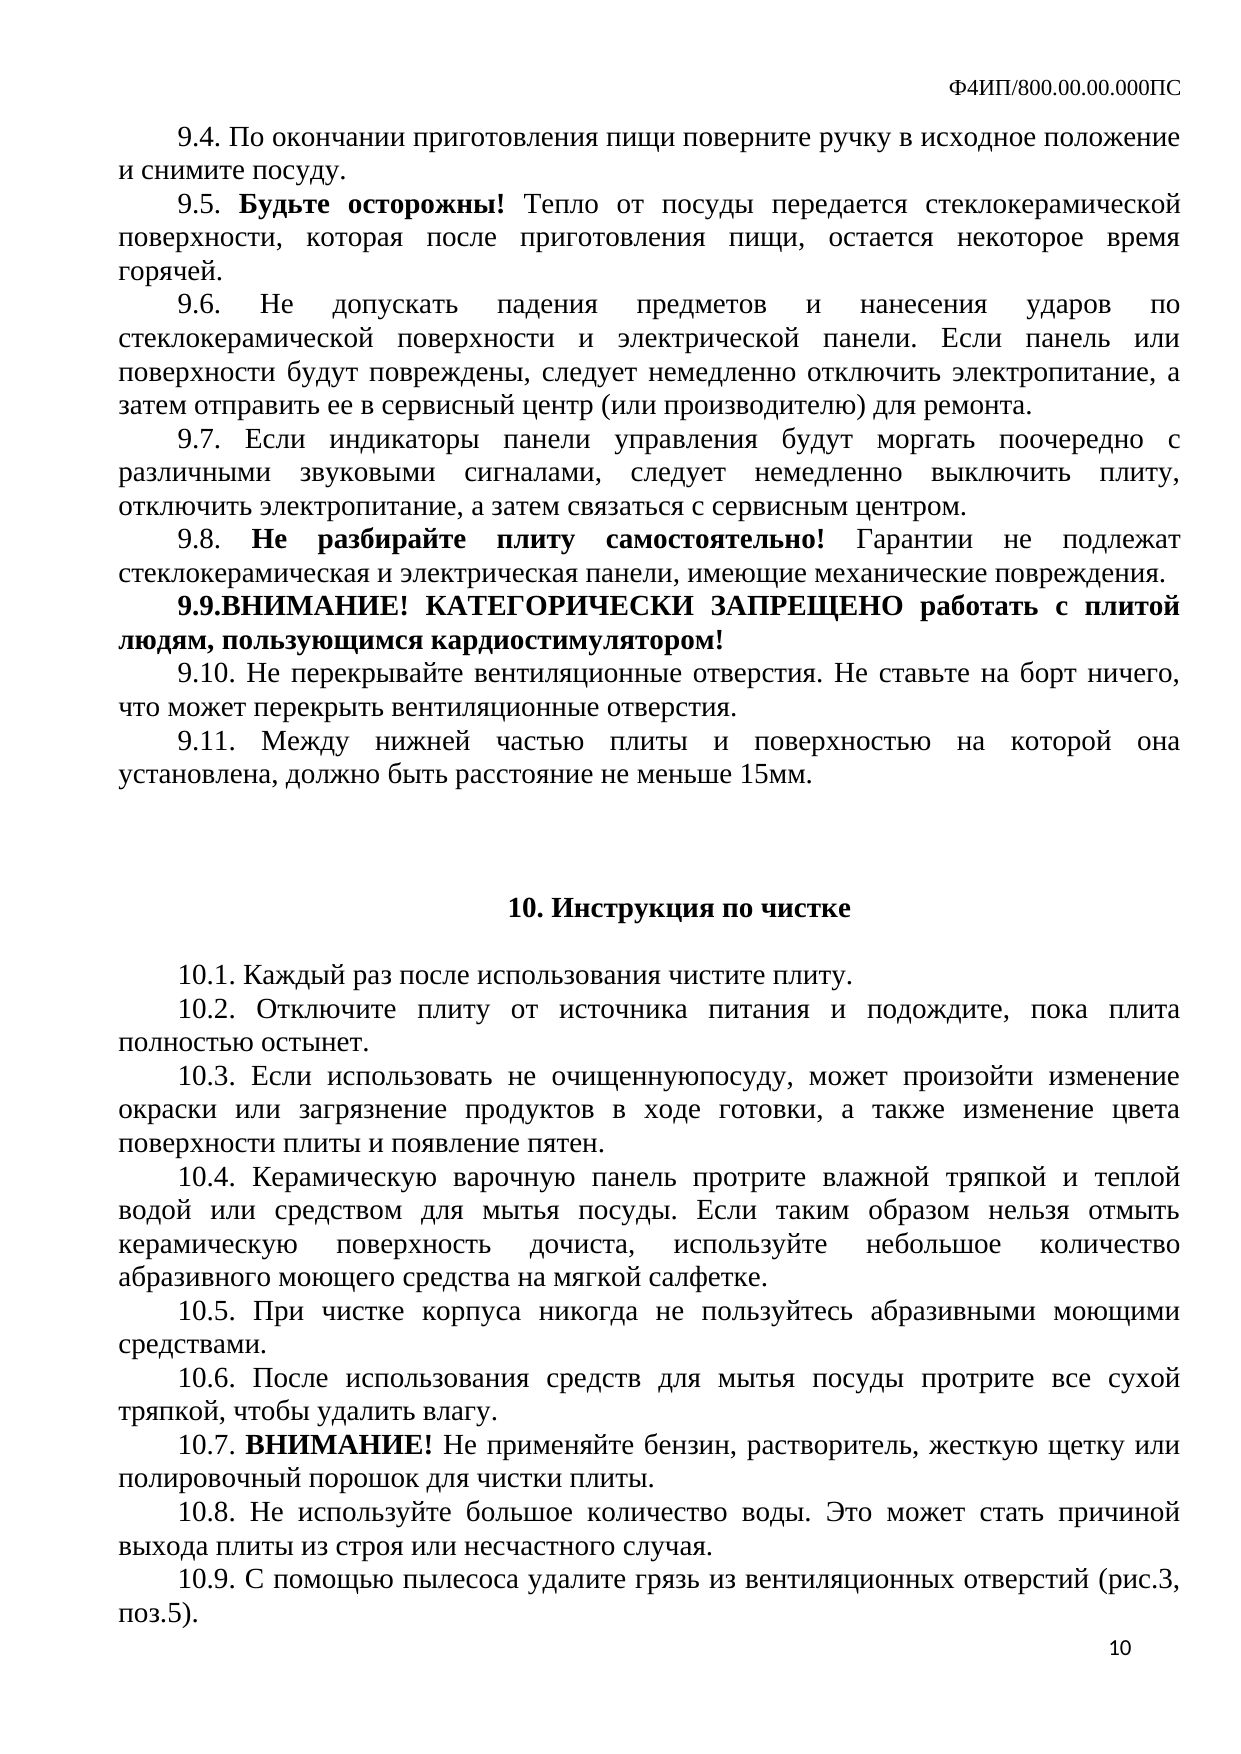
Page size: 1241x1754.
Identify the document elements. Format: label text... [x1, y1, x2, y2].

text 10.3. Если использовать не очищеннуюпосуду, может произойти изменение окраски или загрязнение продуктов в ходе готовки, а также изменение цвета поверхности плиты и появление пятен. [118, 1058, 1181, 1159]
text 10.7. ВНИМАНИЕ! Не применяйте бензин, растворитель, жесткую щетку или полировочный порошок для чистки плиты. [118, 1427, 1181, 1494]
text 10.9. С помощью пылесоса удалите грязь из вентиляционных отверстий (рис.3, поз.5). [118, 1561, 1181, 1628]
text 9.10. Не перекрывайте вентиляционные отверстия. Не ставьте на борт ничего, что может перекрыть вентиляционные отверстия. [118, 656, 1181, 723]
text 10.2. Отключите плиту от источника питания и подождите, пока плита полностью остынет. [118, 991, 1181, 1058]
text 10. Инструкция по чистке [118, 890, 1181, 924]
text 9.6. Не допускать падения предметов и нанесения ударов по стеклокерамической поверхности и электрической панели. Если панель или поверхности будут повреждены, следует немедленно отключить электропитание, а затем отправить ее в сервисный центр (или производителю) для ремонта. [118, 287, 1181, 421]
text 9.11. Между нижней частью плиты и поверхностью на которой она установлена, должно быть расстояние не меньше 15мм. [118, 723, 1181, 790]
text 9.7. Если индикаторы панели управления будут моргать поочередно с различными звуковыми сигналами, следует немедленно выключить плиту, отключить электропитание, а затем связаться с сервисным центром. [118, 421, 1181, 521]
text 10.4. Керамическую варочную панель протрите влажной тряпкой и теплой водой или средством для мытья посуды. Если таким образом нельзя отмыть керамическую поверхность дочиста, используйте небольшое количество абразивного моющего средства на мягкой салфетке. [118, 1159, 1181, 1293]
text 9.9.ВНИМАНИЕ! КАТЕГОРИЧЕСКИ ЗАПРЕЩЕНО работать с плитой людям, пользующимся кардиостимулятором! [118, 588, 1181, 656]
text 10.1. Каждый раз после использования чистите плиту. [118, 957, 1181, 991]
text 9.5. Будьте осторожны! Тепло от посуды передается стеклокерамической поверхности, которая после приготовления пищи, остается некоторое время горячей. [118, 186, 1181, 287]
text 10.5. При чистке корпуса никогда не пользуйтесь абразивными моющими средствами. [118, 1293, 1181, 1360]
text 9.4. По окончании приготовления пищи поверните ручку в исходное положение и снимите посуду. [118, 119, 1181, 186]
text 9.8. Не разбирайте плиту самостоятельно! Гарантии не подлежат стеклокерамическая и электрическая панели, имеющие механические повреждения. [118, 521, 1181, 588]
text 10.6. После использования средств для мытья посуды протрите все сухой тряпкой, чтобы удалить влагу. [118, 1360, 1181, 1427]
text 10.8. Не используйте большое количество воды. Это может стать причиной выхода плиты из строя или несчастного случая. [118, 1494, 1181, 1561]
